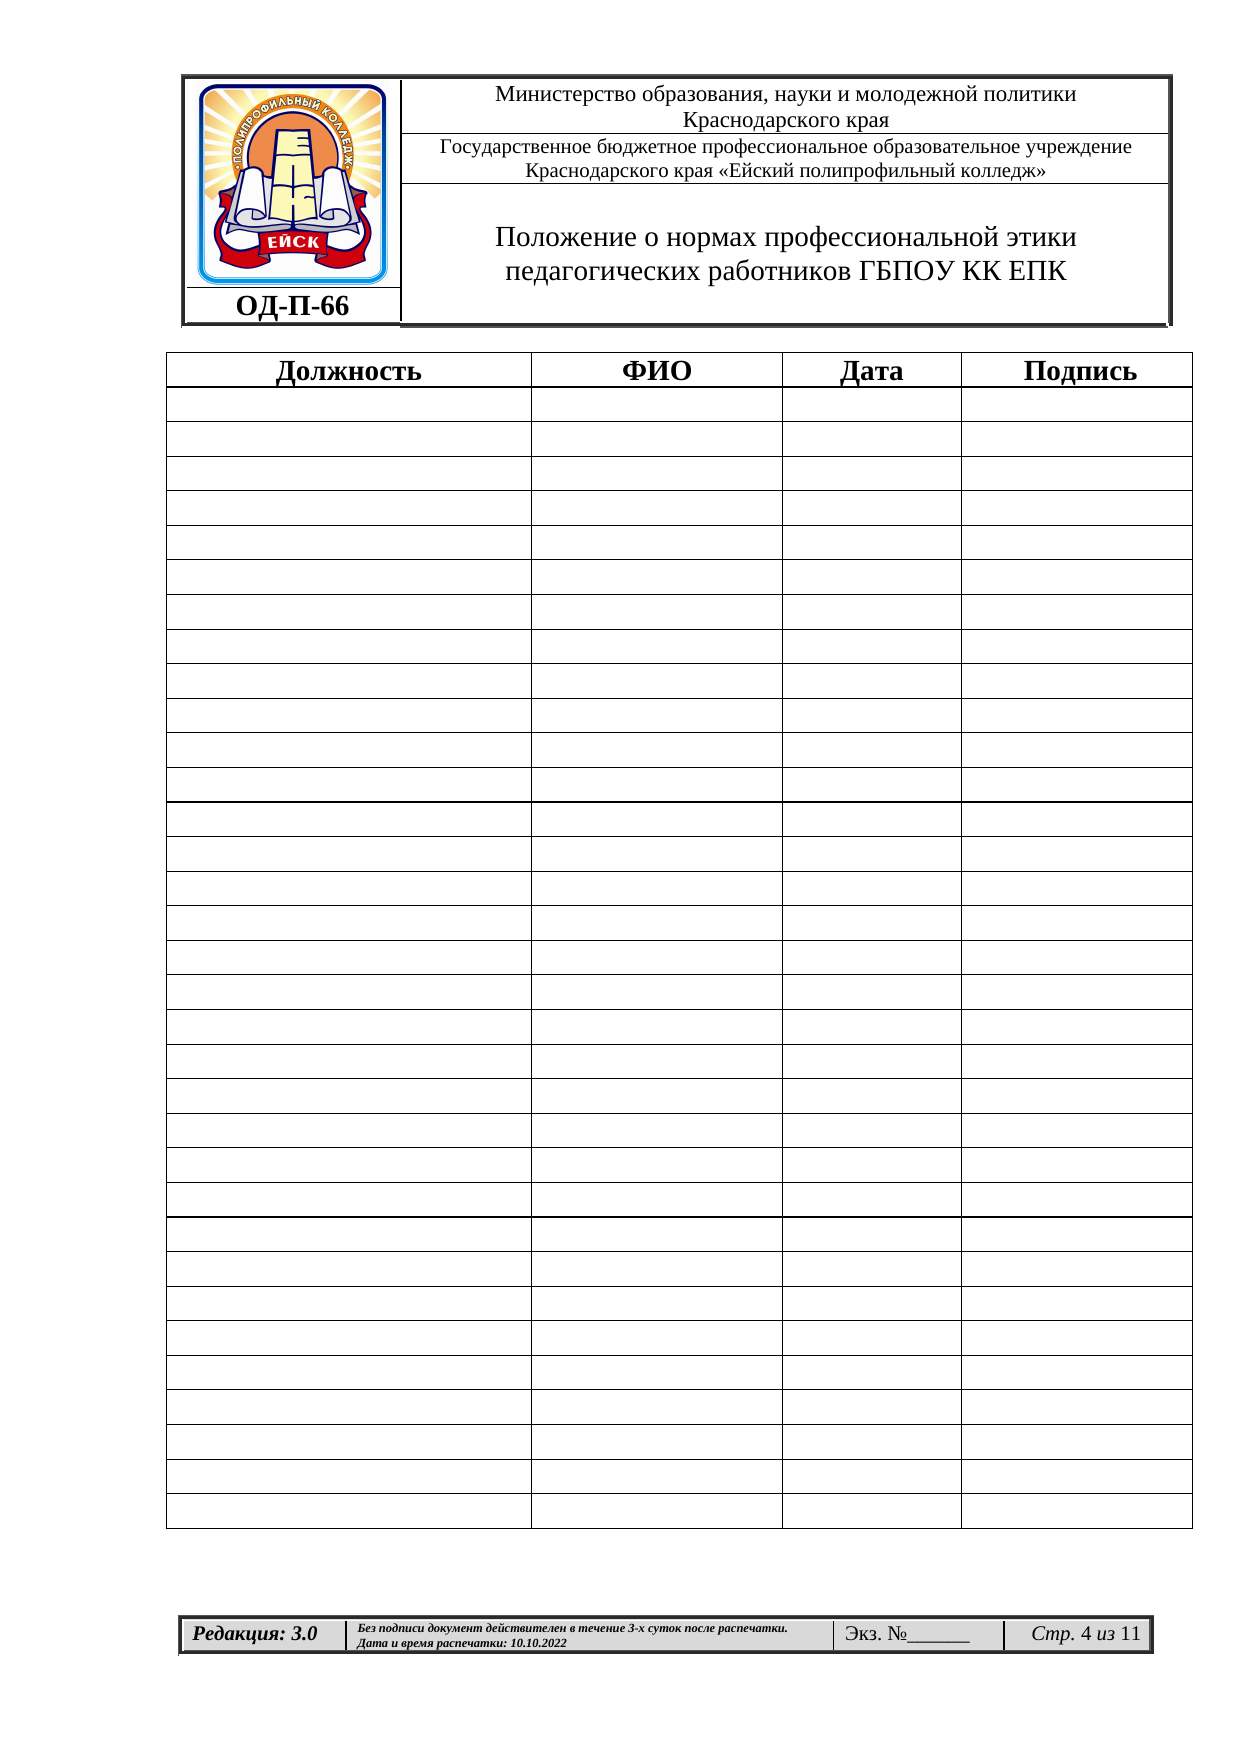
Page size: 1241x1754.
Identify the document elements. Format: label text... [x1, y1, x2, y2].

table_cell [783, 1390, 961, 1424]
table_cell [167, 837, 531, 871]
table_cell [167, 526, 531, 559]
table_cell [783, 837, 961, 871]
table_cell [167, 699, 531, 732]
table_cell [532, 872, 782, 905]
table_cell [167, 941, 531, 974]
table_cell [167, 1460, 531, 1493]
table_cell [167, 1218, 531, 1251]
table_cell [532, 1252, 782, 1286]
table_cell [167, 1045, 531, 1078]
table_cell [532, 941, 782, 974]
table_cell [962, 595, 1192, 628]
table_cell [167, 422, 531, 456]
table_cell [962, 664, 1192, 698]
table_cell [783, 630, 961, 663]
table_cell [962, 1494, 1192, 1528]
picture [195, 80, 390, 287]
table_cell [167, 1287, 531, 1320]
table_cell [532, 1356, 782, 1389]
table_cell [532, 1460, 782, 1493]
table_cell [167, 595, 531, 628]
table_cell [167, 664, 531, 698]
table_cell [783, 768, 961, 801]
table_cell [167, 457, 531, 490]
table_header Подпись [962, 353, 1192, 386]
table_cell [532, 388, 782, 421]
table_cell [962, 1010, 1192, 1043]
table_cell [167, 1321, 531, 1355]
table_cell [962, 422, 1192, 456]
table_cell [962, 1183, 1192, 1216]
table_cell [532, 1148, 782, 1182]
table_header ФИО [532, 353, 782, 386]
table_cell [167, 1148, 531, 1182]
table_cell [783, 491, 961, 525]
table_cell [167, 906, 531, 940]
table_cell [783, 733, 961, 767]
table_cell [962, 526, 1192, 559]
table_cell [532, 906, 782, 940]
table_cell [532, 1425, 782, 1458]
table_cell [167, 1183, 531, 1216]
table_cell [962, 1114, 1192, 1147]
table_cell [962, 491, 1192, 525]
table_cell [532, 1218, 782, 1251]
table_cell [962, 1045, 1192, 1078]
table_cell [962, 872, 1192, 905]
table_cell [167, 388, 531, 421]
table_cell [167, 1010, 531, 1043]
table_cell [167, 872, 531, 905]
table_cell [783, 664, 961, 698]
table_cell [962, 1148, 1192, 1182]
table_cell [167, 1252, 531, 1286]
table_header Дата [783, 353, 961, 386]
table_cell [532, 630, 782, 663]
table_cell [783, 1183, 961, 1216]
table_cell [783, 457, 961, 490]
table_cell [783, 975, 961, 1009]
table_cell [783, 526, 961, 559]
table_cell [962, 1390, 1192, 1424]
table_cell [532, 1390, 782, 1424]
table_cell [783, 1148, 961, 1182]
table_cell [532, 1045, 782, 1078]
table_cell [962, 1321, 1192, 1355]
table_cell [962, 906, 1192, 940]
table_cell [167, 803, 531, 836]
table_cell [962, 1425, 1192, 1458]
table_cell [783, 1045, 961, 1078]
table_cell [962, 837, 1192, 871]
table_cell [962, 1356, 1192, 1389]
table_cell [962, 388, 1192, 421]
table_cell [167, 1494, 531, 1528]
table_cell [532, 699, 782, 732]
table_cell [783, 1079, 961, 1113]
table_cell [962, 1287, 1192, 1320]
table_cell [532, 526, 782, 559]
table_cell [783, 1010, 961, 1043]
table_cell [532, 1183, 782, 1216]
table_cell [783, 422, 961, 456]
table_cell [962, 1218, 1192, 1251]
table_cell [532, 1010, 782, 1043]
table_cell [532, 837, 782, 871]
table_cell [532, 457, 782, 490]
table_cell [783, 388, 961, 421]
table_cell [783, 1460, 961, 1493]
table_cell [783, 1321, 961, 1355]
table_cell [532, 1494, 782, 1528]
table_cell [783, 699, 961, 732]
table_cell [532, 422, 782, 456]
table_cell [962, 975, 1192, 1009]
table_cell [783, 906, 961, 940]
table_cell [783, 595, 961, 628]
table_cell [167, 1079, 531, 1113]
table_cell [962, 941, 1192, 974]
table_cell [532, 664, 782, 698]
table_cell [167, 1356, 531, 1389]
table_cell [783, 1287, 961, 1320]
table_cell [962, 803, 1192, 836]
table_cell [783, 560, 961, 594]
table_cell [532, 975, 782, 1009]
table_cell [167, 630, 531, 663]
table_cell [783, 1218, 961, 1251]
table_cell [167, 733, 531, 767]
table_cell [783, 1494, 961, 1528]
table_cell [962, 1460, 1192, 1493]
table_cell [532, 768, 782, 801]
table_cell [783, 872, 961, 905]
table_cell [532, 595, 782, 628]
table_cell [783, 1425, 961, 1458]
table_cell [783, 1356, 961, 1389]
table_cell [532, 491, 782, 525]
table_cell [962, 630, 1192, 663]
table_cell [783, 803, 961, 836]
table_cell [532, 803, 782, 836]
table_cell [532, 1287, 782, 1320]
table_cell [167, 1114, 531, 1147]
table_cell [532, 560, 782, 594]
table_cell [962, 457, 1192, 490]
table_cell [167, 1390, 531, 1424]
table_header Должность [167, 353, 531, 386]
table_cell [962, 1252, 1192, 1286]
table_cell [532, 1321, 782, 1355]
table_cell [532, 1079, 782, 1113]
table_cell [167, 491, 531, 525]
table_cell [962, 699, 1192, 732]
table_cell [167, 975, 531, 1009]
table_cell [783, 1252, 961, 1286]
table_cell [167, 560, 531, 594]
table_cell [167, 768, 531, 801]
table_cell [532, 733, 782, 767]
table_cell [962, 560, 1192, 594]
table_cell [962, 768, 1192, 801]
table_cell [962, 733, 1192, 767]
table_cell [167, 1425, 531, 1458]
table_cell [962, 1079, 1192, 1113]
table_cell [783, 941, 961, 974]
table_cell [532, 1114, 782, 1147]
table_cell [783, 1114, 961, 1147]
